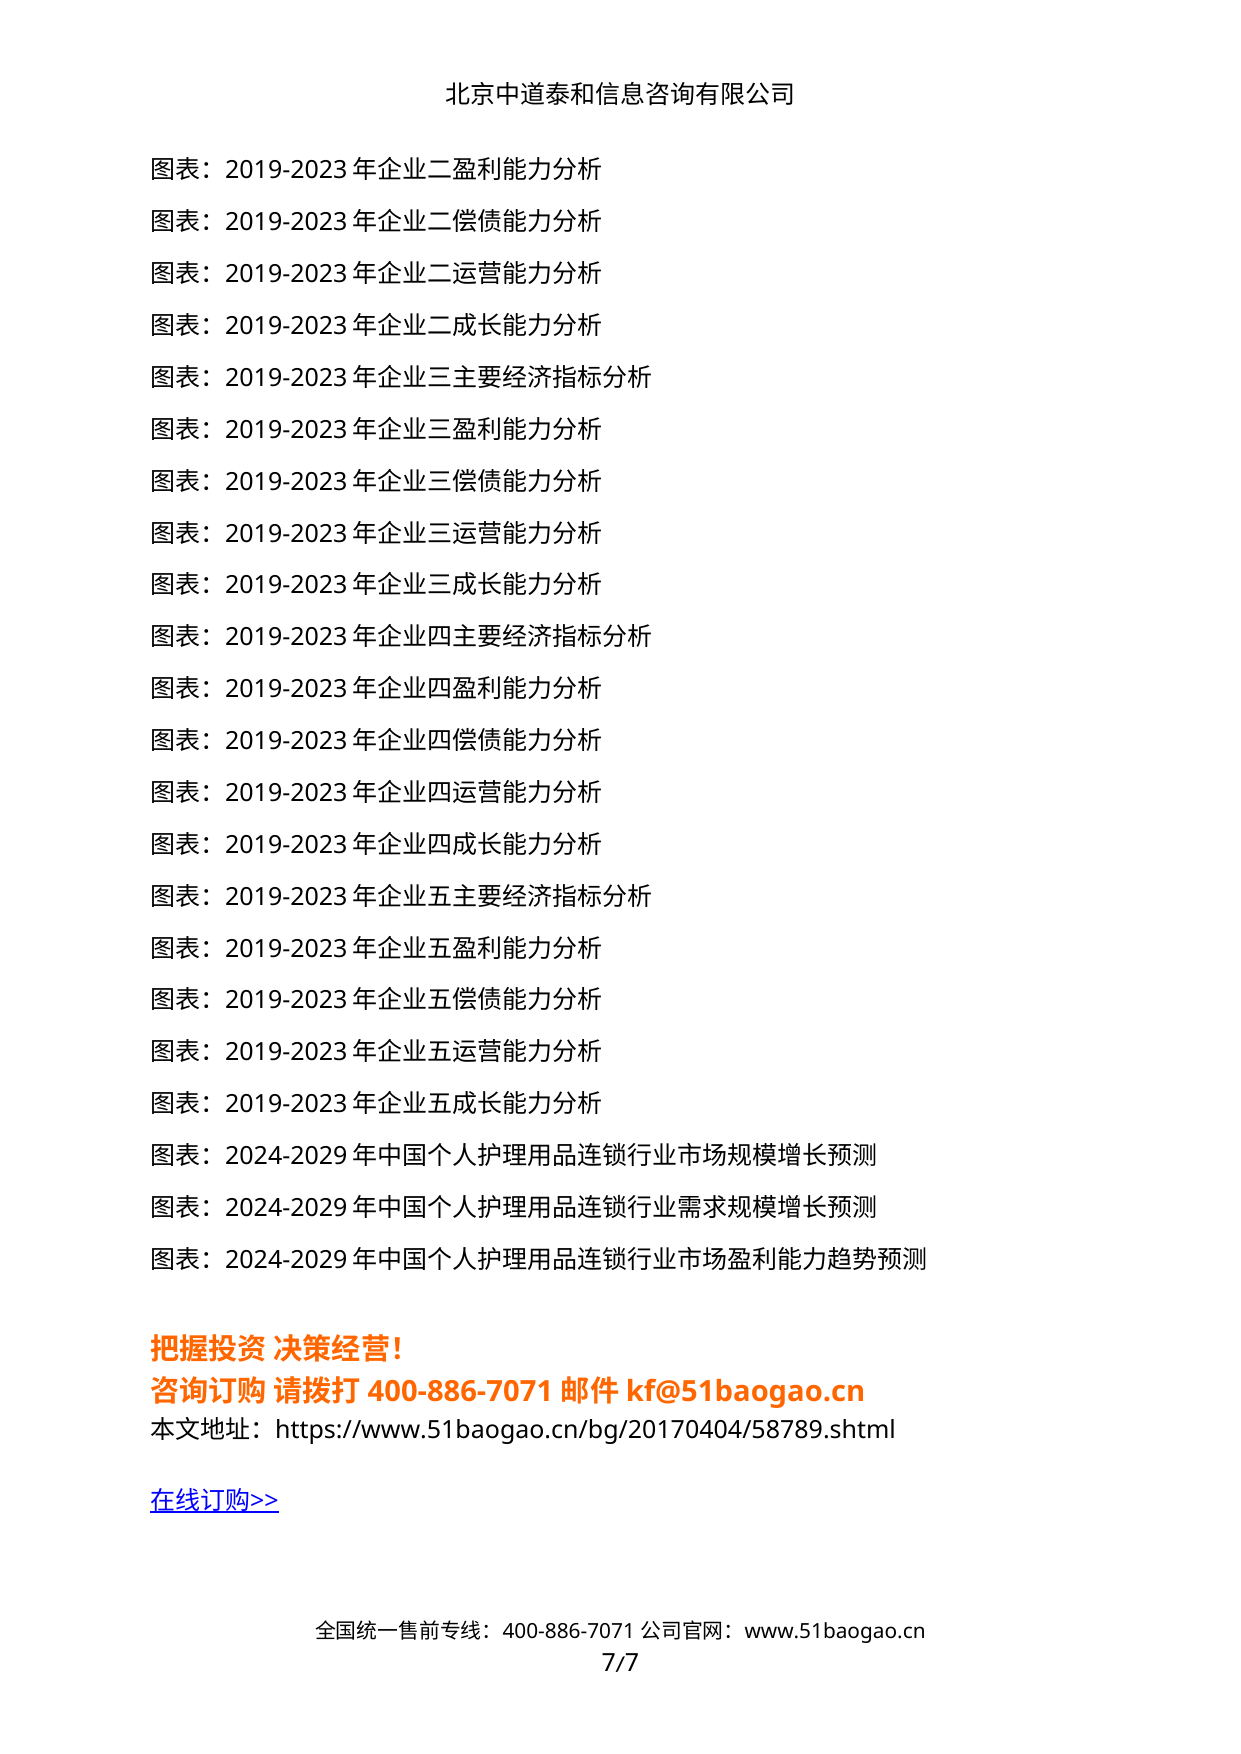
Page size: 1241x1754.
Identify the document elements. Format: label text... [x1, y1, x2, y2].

text 图表：2024-2029年中国个人护理用品连锁行业市场规模增长预测 [150, 1136, 1090, 1172]
text 图表：2019-2023年企业五运营能力分析 [150, 1032, 1090, 1068]
text 图表：2019-2023年企业二运营能力分析 [150, 254, 1090, 290]
text 图表：2019-2023年企业三盈利能力分析 [150, 409, 1090, 446]
text 图表：2019-2023年企业二盈利能力分析 [150, 150, 1090, 186]
text 图表：2019-2023年企业二偿债能力分析 [150, 202, 1090, 238]
text 图表：2019-2023年企业四成长能力分析 [150, 824, 1090, 861]
text 图表：2019-2023年企业五成长能力分析 [150, 1084, 1090, 1120]
text 图表：2019-2023年企业三偿债能力分析 [150, 461, 1090, 497]
text 图表：2024-2029年中国个人护理用品连锁行业市场盈利能力趋势预测 [150, 1239, 1090, 1276]
text 图表：2019-2023年企业三主要经济指标分析 [150, 357, 1090, 394]
text 图表：2019-2023年企业三成长能力分析 [150, 565, 1090, 601]
text 图表：2019-2023年企业三运营能力分析 [150, 513, 1090, 549]
text 图表：2019-2023年企业四主要经济指标分析 [150, 617, 1090, 653]
text 图表：2019-2023年企业四运营能力分析 [150, 772, 1090, 809]
text 图表：2019-2023年企业五主要经济指标分析 [150, 876, 1090, 912]
text 图表：2019-2023年企业五偿债能力分析 [150, 980, 1090, 1016]
text 在线订购>> [150, 1446, 1090, 1517]
text 图表：2019-2023年企业四盈利能力分析 [150, 669, 1090, 705]
text 把握投资 决策经营！咨询订购 请拨打 400-886-7071 邮件 kf@51baogao.cn本文地址：https://www.51baogao.cn/bg/20170404/58789.shtml [150, 1291, 1090, 1446]
text 图表：2019-2023年企业二成长能力分析 [150, 306, 1090, 342]
text 图表：2024-2029年中国个人护理用品连锁行业需求规模增长预测 [150, 1187, 1090, 1224]
text 图表：2019-2023年企业四偿债能力分析 [150, 721, 1090, 757]
text 图表：2019-2023年企业五盈利能力分析 [150, 928, 1090, 964]
